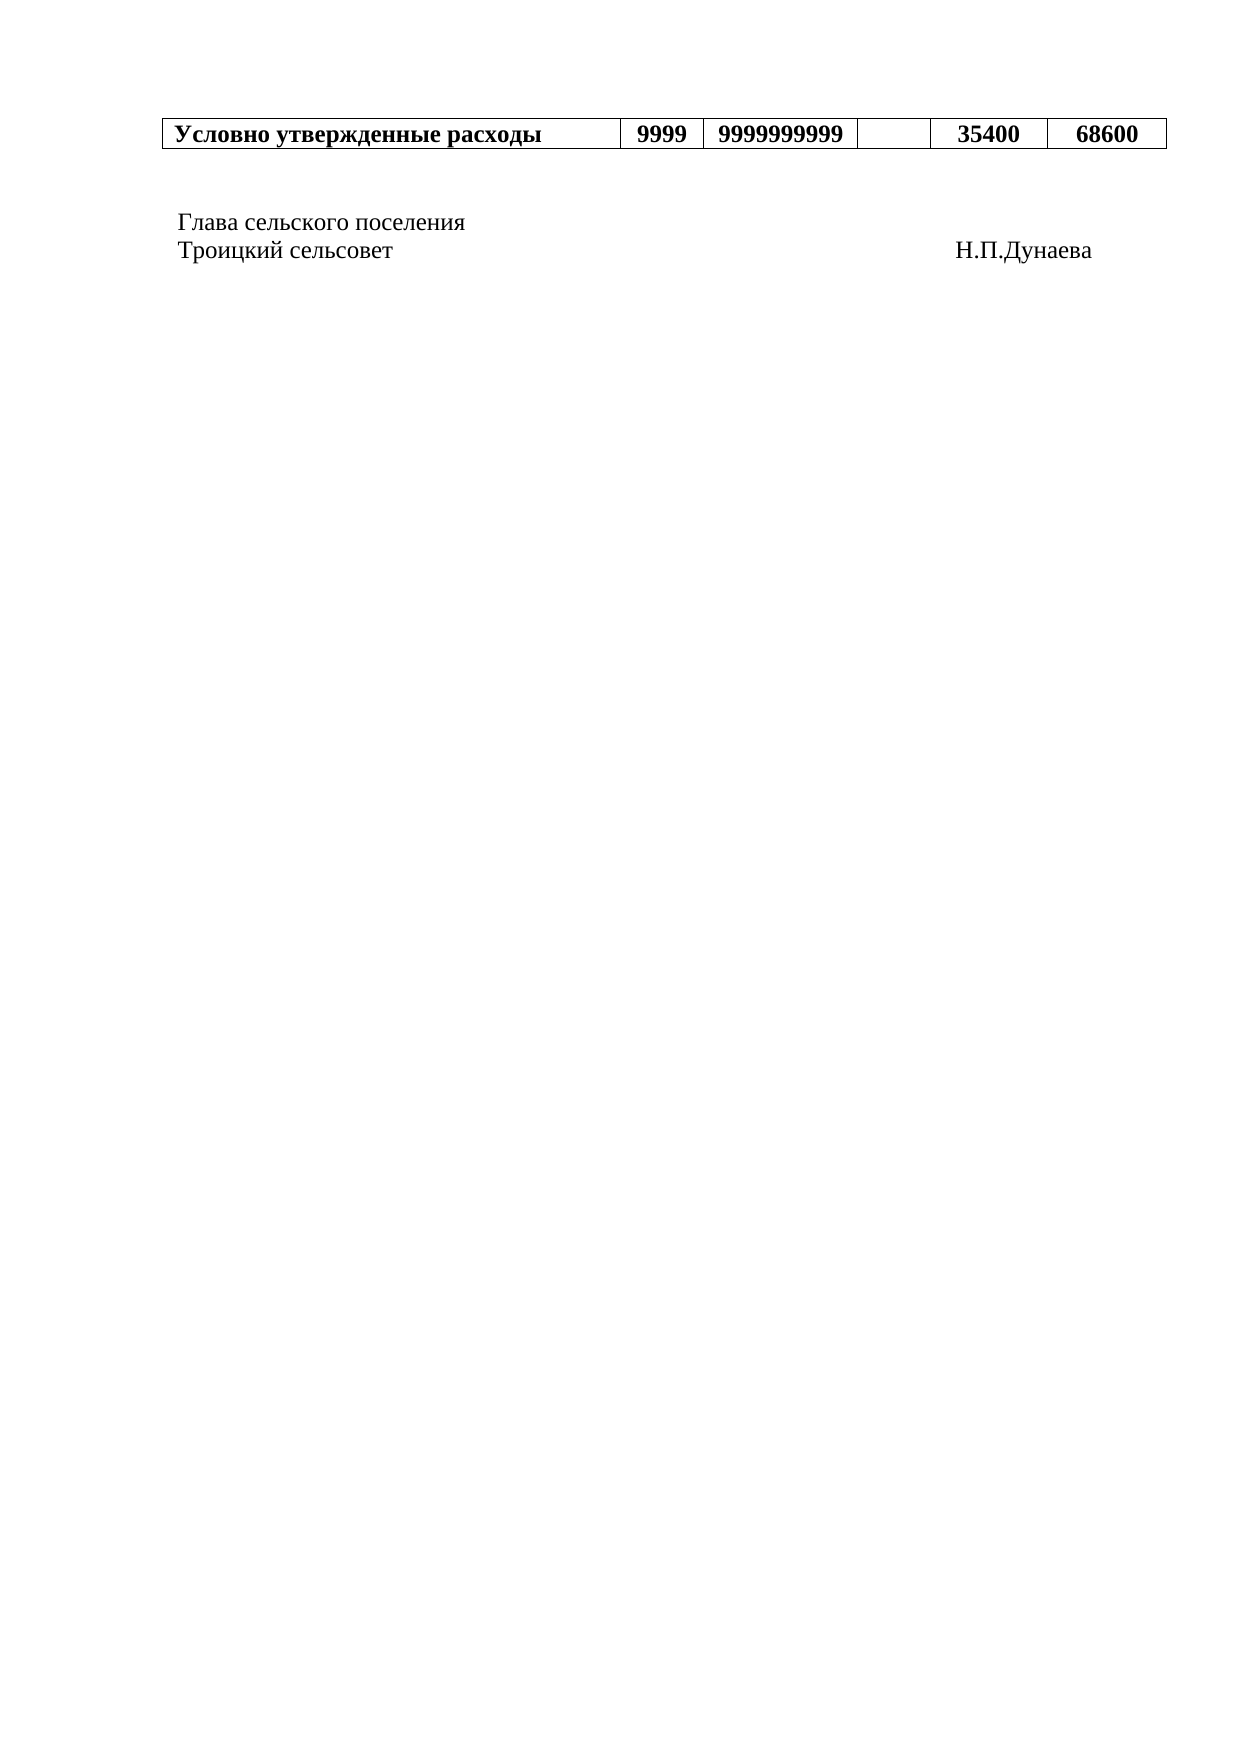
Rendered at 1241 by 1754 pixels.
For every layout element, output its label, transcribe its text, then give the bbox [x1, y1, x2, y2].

table_cell 68600 [1048, 119, 1166, 148]
table_cell 9999999999 [704, 119, 857, 148]
table_cell 35400 [931, 119, 1047, 148]
table_cell Условно утвержденные расходы [163, 119, 620, 148]
text Глава сельского поселения [177, 207, 1152, 235]
table_cell 9999 [621, 119, 703, 148]
table_cell [858, 119, 930, 148]
text Троицкий сельсовет Н.П.Дунаева [177, 235, 1152, 264]
